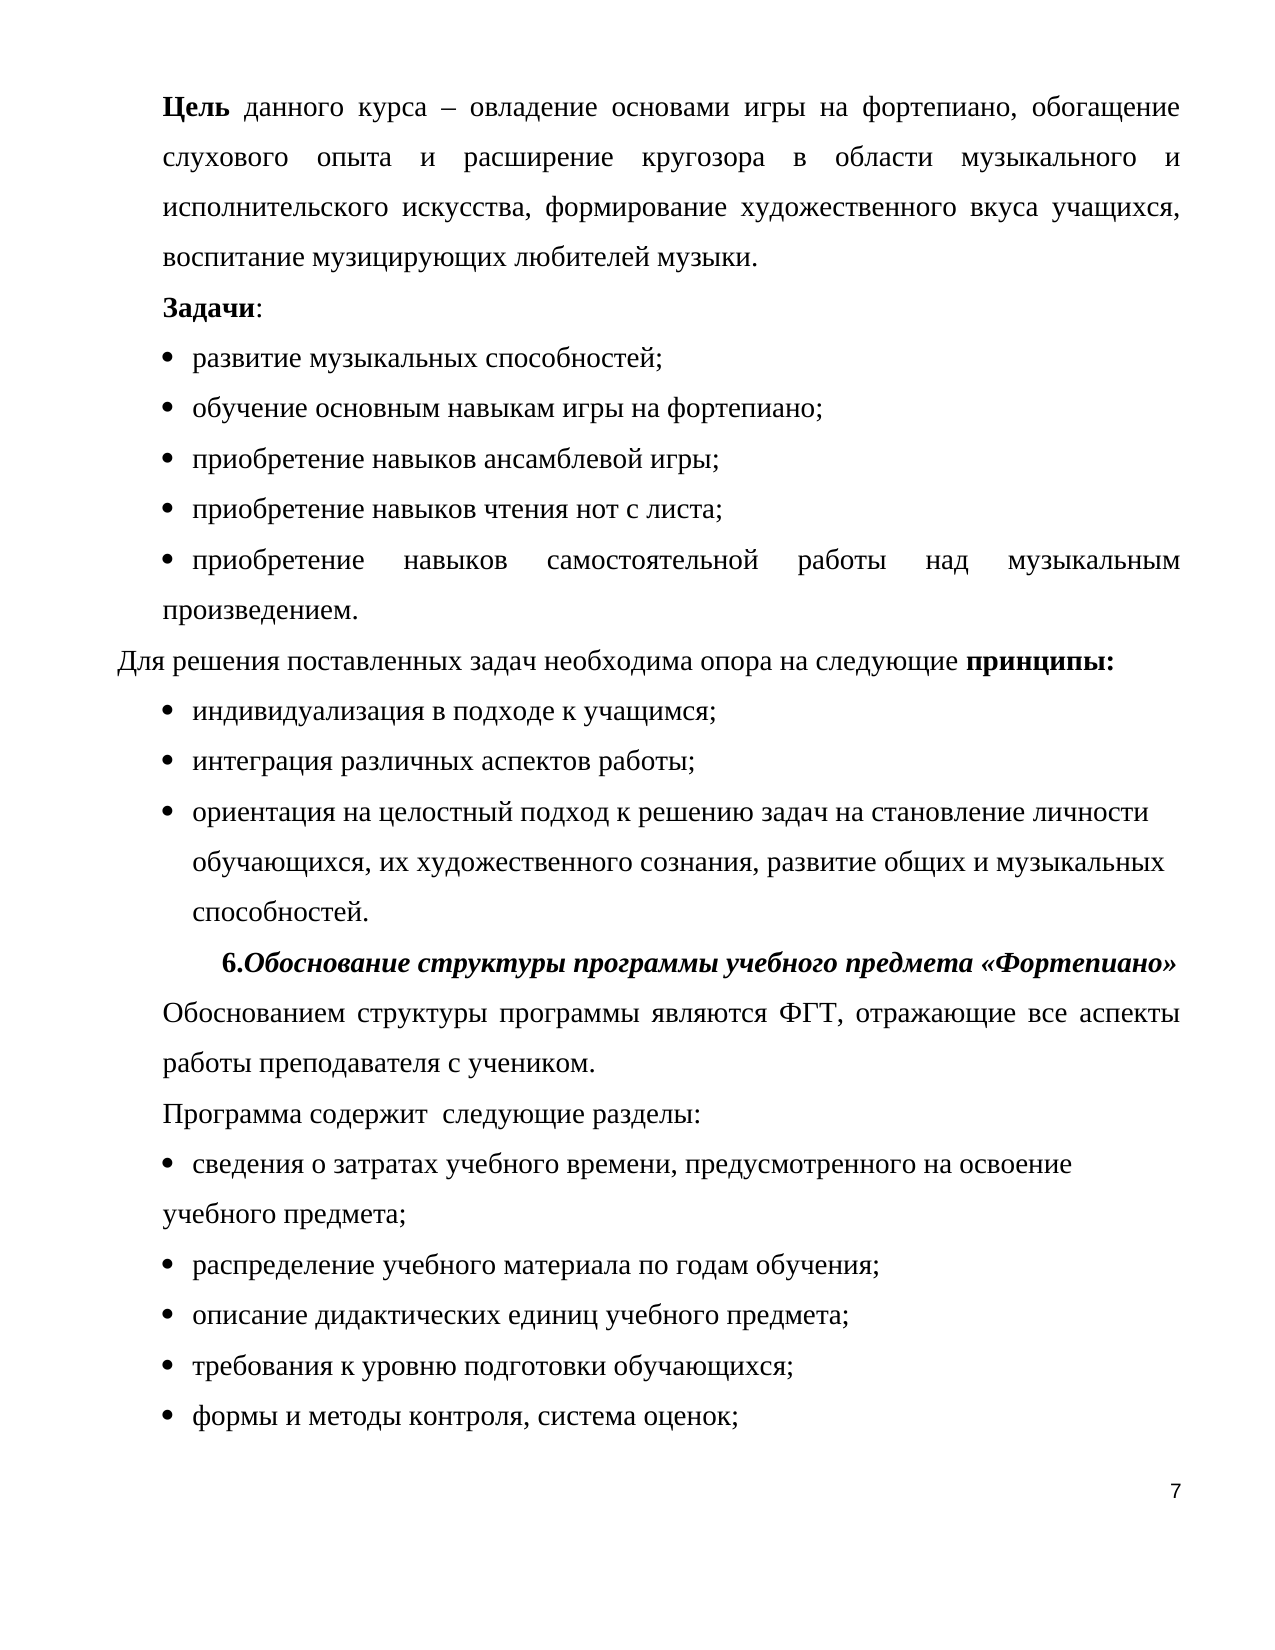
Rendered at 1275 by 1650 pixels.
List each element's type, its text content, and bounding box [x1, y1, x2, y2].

text Программа содержит следующие разделы: [162, 1096, 1181, 1129]
list ориентация на целостный подход к решению задач на становление личности обучающихся, их художественного сознания, развитие общих и музыкальных способностей. [162, 794, 1181, 928]
text Задачи: [162, 290, 1181, 323]
list сведения о затратах учебного времени, предусмотренного на освоение [162, 1146, 1181, 1180]
list интеграция различных аспектов работы; [162, 743, 1181, 777]
list формы и методы контроля, система оценок; [162, 1398, 1181, 1432]
list развитие музыкальных способностей; [162, 340, 1181, 374]
list приобретение навыков чтения нот с листа; [162, 491, 1181, 525]
list приобретение навыков ансамблевой игры; [162, 441, 1181, 475]
list обучение основным навыкам игры на фортепиано; [162, 391, 1181, 424]
list 6.Обоснование структуры программы учебного предмета «Фортепиано» [222, 945, 1181, 978]
text Цель данного курса – овладение основами игры на фортепиано, обогащение слухового опыта и расширение кругозора в области музыкального и исполнительского искусства, формирование художественного вкуса учащихся, воспитание музицирующих любителей музыки. [162, 89, 1181, 273]
list требования к уровню подготовки обучающихся; [162, 1348, 1181, 1381]
list индивидуализация в подходе к учащимся; [162, 693, 1181, 727]
list распределение учебного материала по годам обучения; [162, 1247, 1181, 1280]
text Обоснованием структуры программы являются ФГТ, отражающие все аспекты работы преподавателя с учеником. [162, 995, 1181, 1079]
list учебного предмета; [162, 1196, 1181, 1230]
text Для решения поставленных задач необходима опора на следующие принципы: [117, 643, 1181, 676]
list приобретение навыков самостоятельной работы над музыкальным произведением. [162, 542, 1181, 626]
list описание дидактических единиц учебного предмета; [162, 1297, 1181, 1331]
